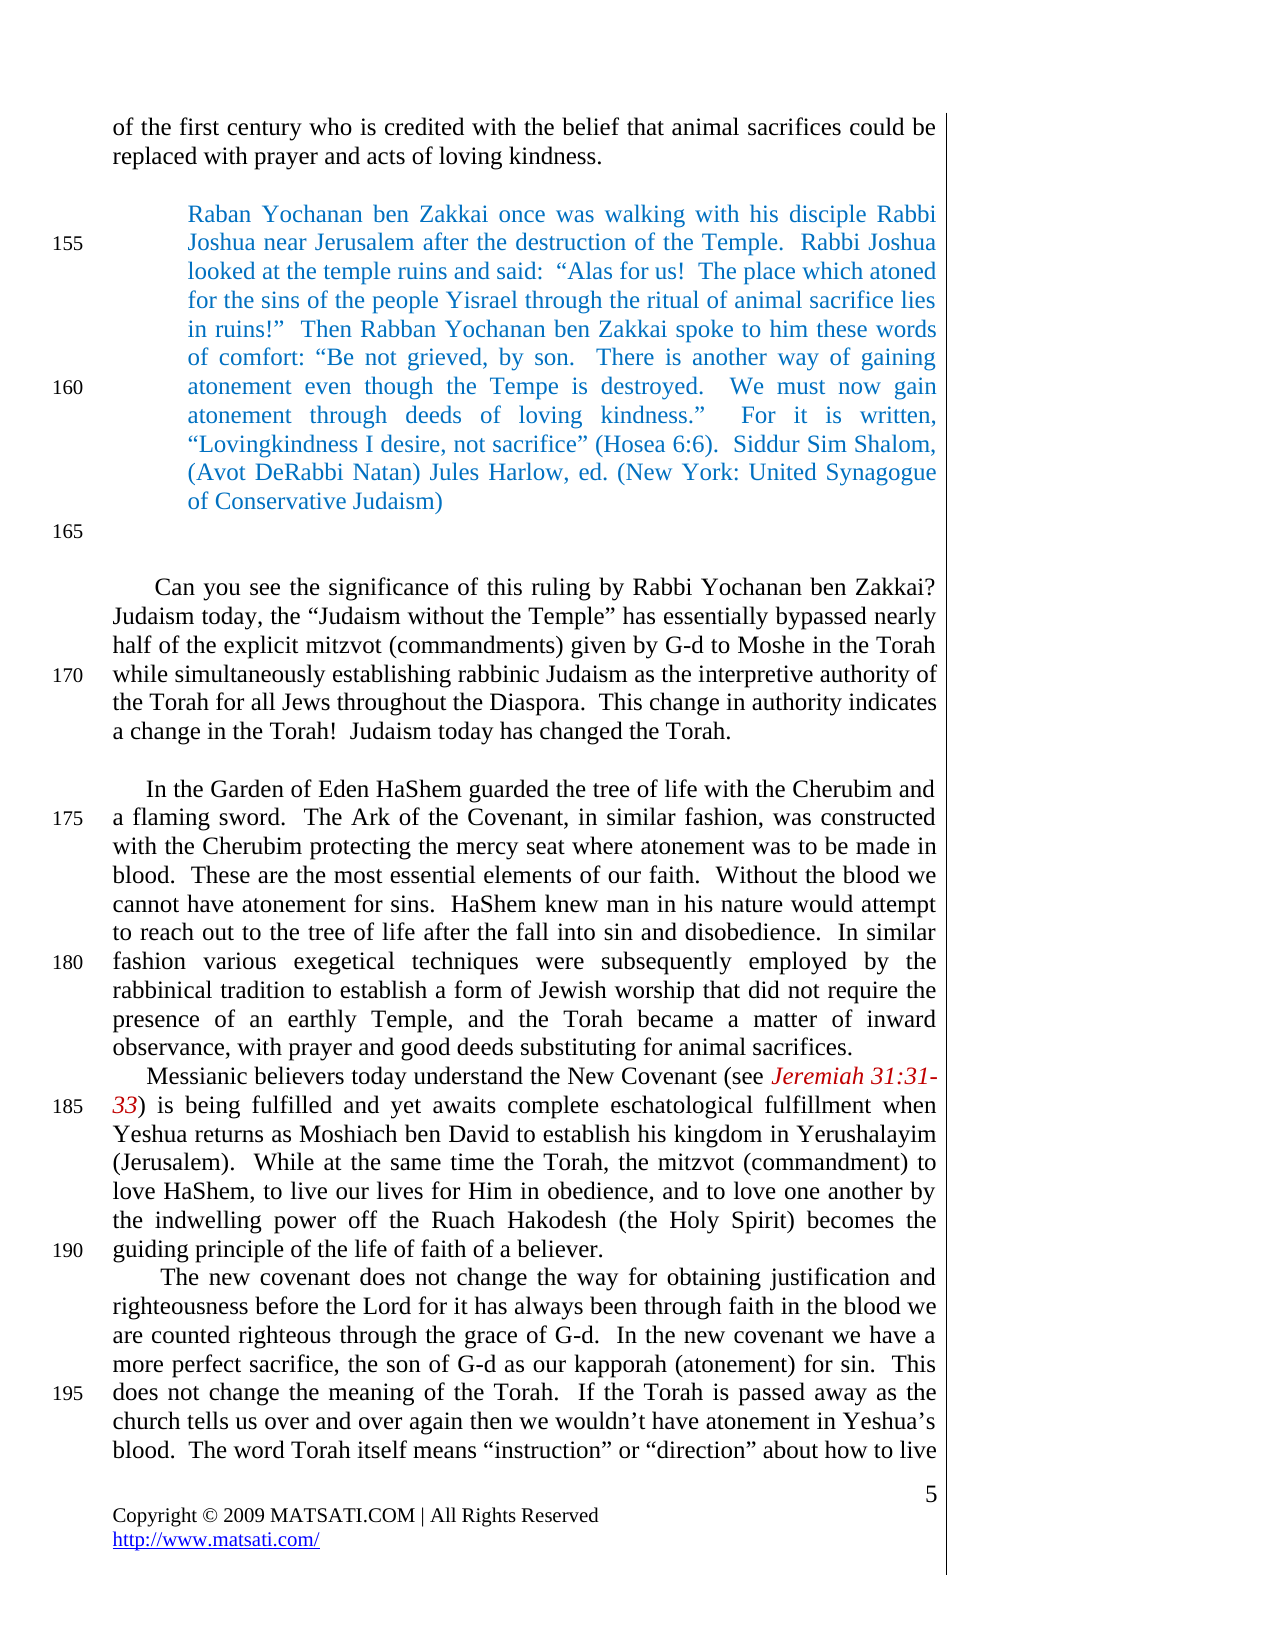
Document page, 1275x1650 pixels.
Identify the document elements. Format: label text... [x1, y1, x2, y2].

text Can you see the significance of this ruling by Rabbi Yochanan ben Zakkai? Judaism today, the “Judaism without the Temple” has essentially bypassed nearly half of the explicit mitzvot (commandments) given by G-d to Moshe in the Torah while simultaneously establishing rabbinic Judaism as the interpretive authority of the Torah for all Jews throughout the Diaspora. This change in authority indicates a change in the Torah! Judaism today has changed the Torah. [112, 572, 937, 745]
text In the Garden of Eden HaShem guarded the tree of life with the Cherubim and a flaming sword. The Ark of the Covenant, in similar fashion, was constructed with the Cherubim protecting the mercy seat where atonement was to be made in blood. These are the most essential elements of our faith. Without the blood we cannot have atonement for sins. HaShem knew man in his nature would attempt to reach out to the tree of life after the fall into sin and disobedience. In similar fashion various exegetical techniques were subsequently employed by the rabbinical tradition to establish a form of Jewish worship that did not require the presence of an earthly Temple, and the Torah became a matter of inward observance, with prayer and good deeds substituting for animal sacrifices. [112, 774, 937, 1061]
text Messianic believers today understand the New Covenant (see Jeremiah 31:31-33) is being fulfilled and yet awaits complete eschatological fulfillment when Yeshua returns as Moshiach ben David to establish his kingdom in Yerushalayim (Jerusalem). While at the same time the Torah, the mitzvot (commandment) to love HaShem, to live our lives for Him in obedience, and to love one another by the indwelling power off the Ruach Hakodesh (the Holy Spirit) becomes the guiding principle of the life of faith of a believer. [112, 1061, 937, 1262]
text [112, 1262, 937, 1464]
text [112, 112, 937, 170]
text Raban Yochanan ben Zakkai once was walking with his disciple Rabbi Joshua near Jerusalem after the destruction of the Temple. Rabbi Joshua looked at the temple ruins and said: “Alas for us! The place which atoned for the sins of the people Yisrael through the ritual of animal sacrifice lies in ruins!” Then Rabban Yochanan ben Zakkai spoke to him these words of comfort: “Be not grieved, by son. There is another way of gaining atonement even though the Tempe is destroyed. We must now gain atonement through deeds of loving kindness.” For it is written, “Lovingkindness I desire, not sacrifice” (Hosea 6:6). Siddur Sim Shalom, (Avot DeRabbi Natan) Jules Harlow, ed. (New York: United Synagogue of Conservative Judaism) [187, 199, 937, 515]
